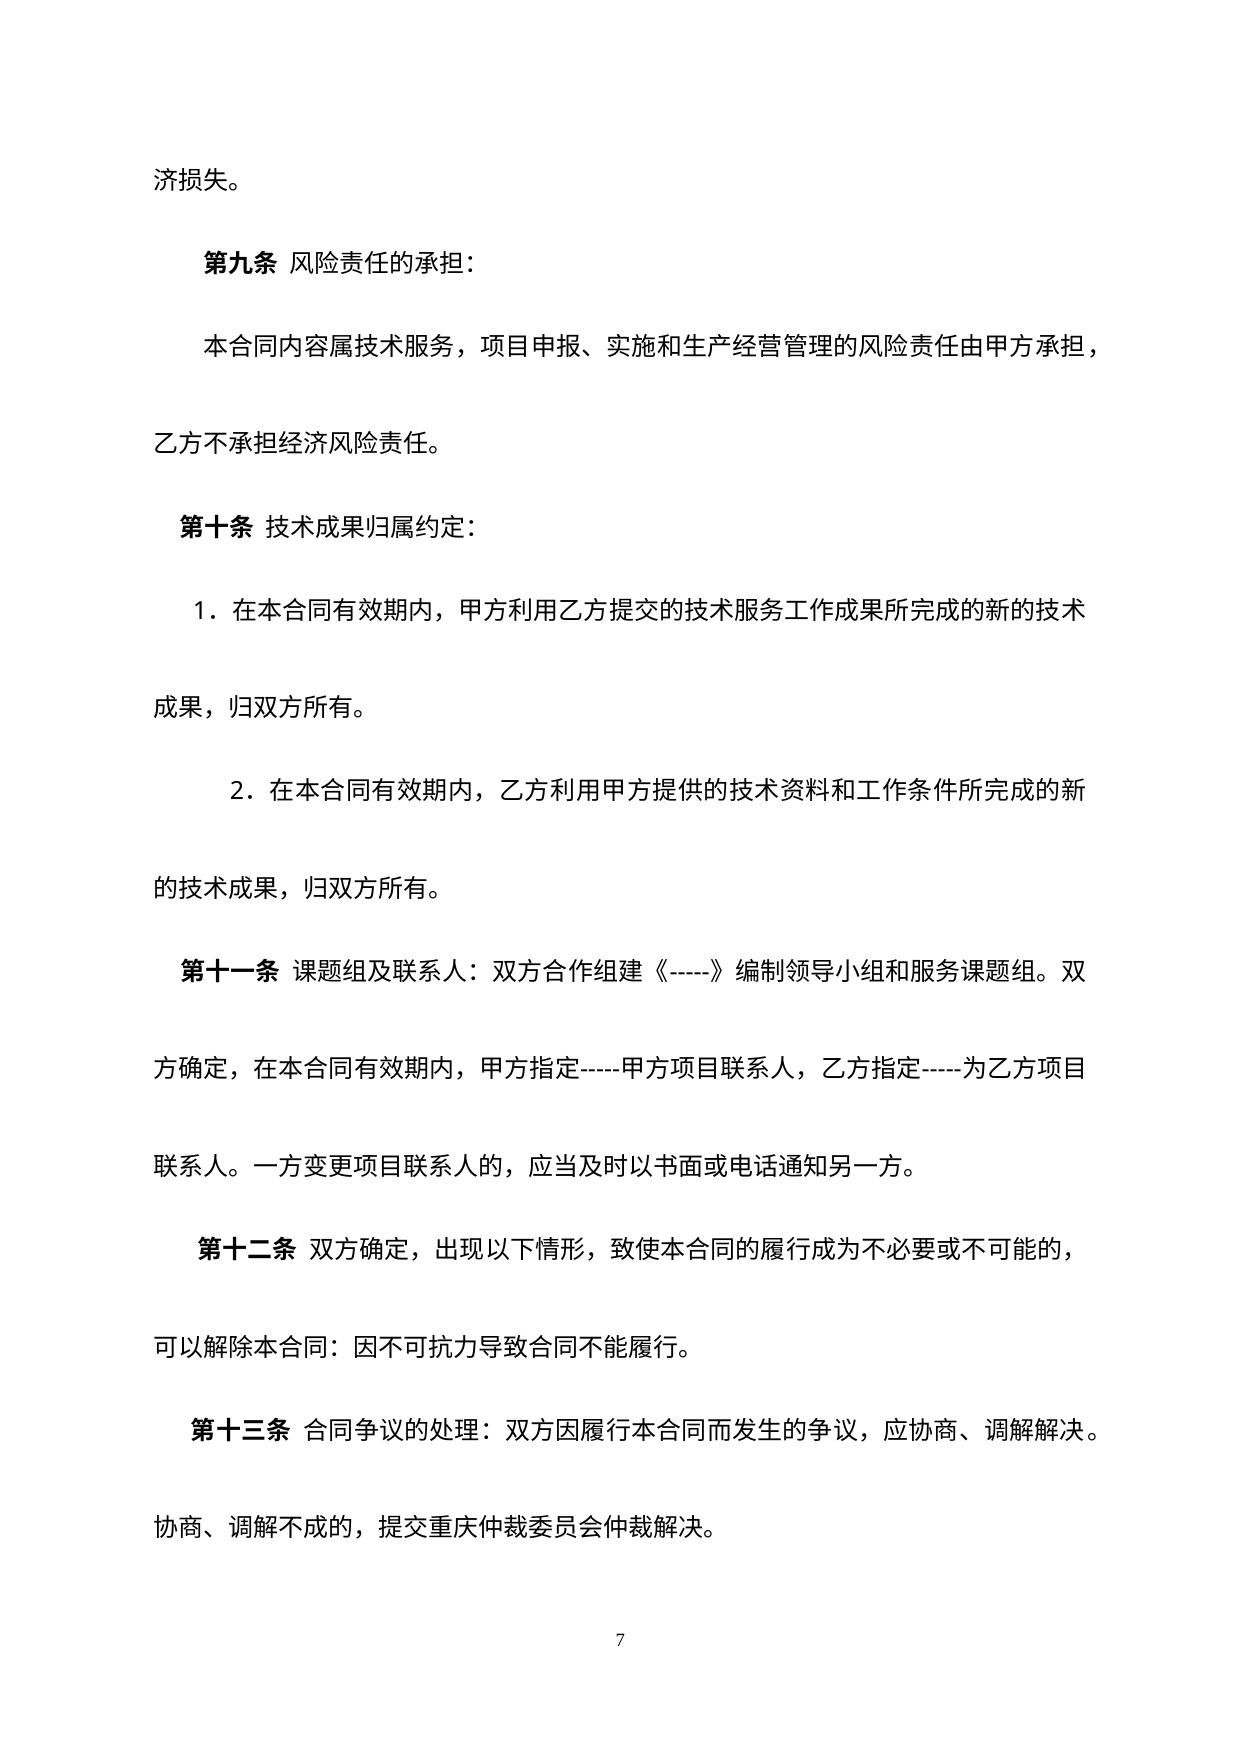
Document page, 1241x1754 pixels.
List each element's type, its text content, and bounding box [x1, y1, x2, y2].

text 2．在本合同有效期内，乙方利用甲方提供的技术资料和工作条件所完成的新的技术成果，归双方所有。 [153, 756, 1087, 919]
text 第十一条 课题组及联系人：双方合作组建《-----》编制领导小组和服务课题组。双方确定，在本合同有效期内，甲方指定-----甲方项目联系人，乙方指定-----为乙方项目联系人。一方变更项目联系人的，应当及时以书面或电话通知另一方。 [153, 937, 1087, 1197]
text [153, 146, 1087, 211]
text 第十三条 合同争议的处理：双方因履行本合同而发生的争议，应协商、调解解决。协商、调解不成的，提交重庆仲裁委员会仲裁解决。 [153, 1396, 1087, 1558]
text 本合同内容属技术服务，项目申报、实施和生产经营管理的风险责任由甲方承担，乙方不承担经济风险责任。 [153, 312, 1087, 474]
text 第十二条 双方确定，出现以下情形，致使本合同的履行成为不必要或不可能的，可以解除本合同：因不可抗力导致合同不能履行。 [153, 1215, 1087, 1378]
text 第九条 风险责任的承担： [153, 229, 1087, 294]
text 1．在本合同有效期内，甲方利用乙方提交的技术服务工作成果所完成的新的技术成果，归双方所有。 [153, 576, 1087, 738]
text 第十条 技术成果归属约定： [153, 493, 1087, 558]
